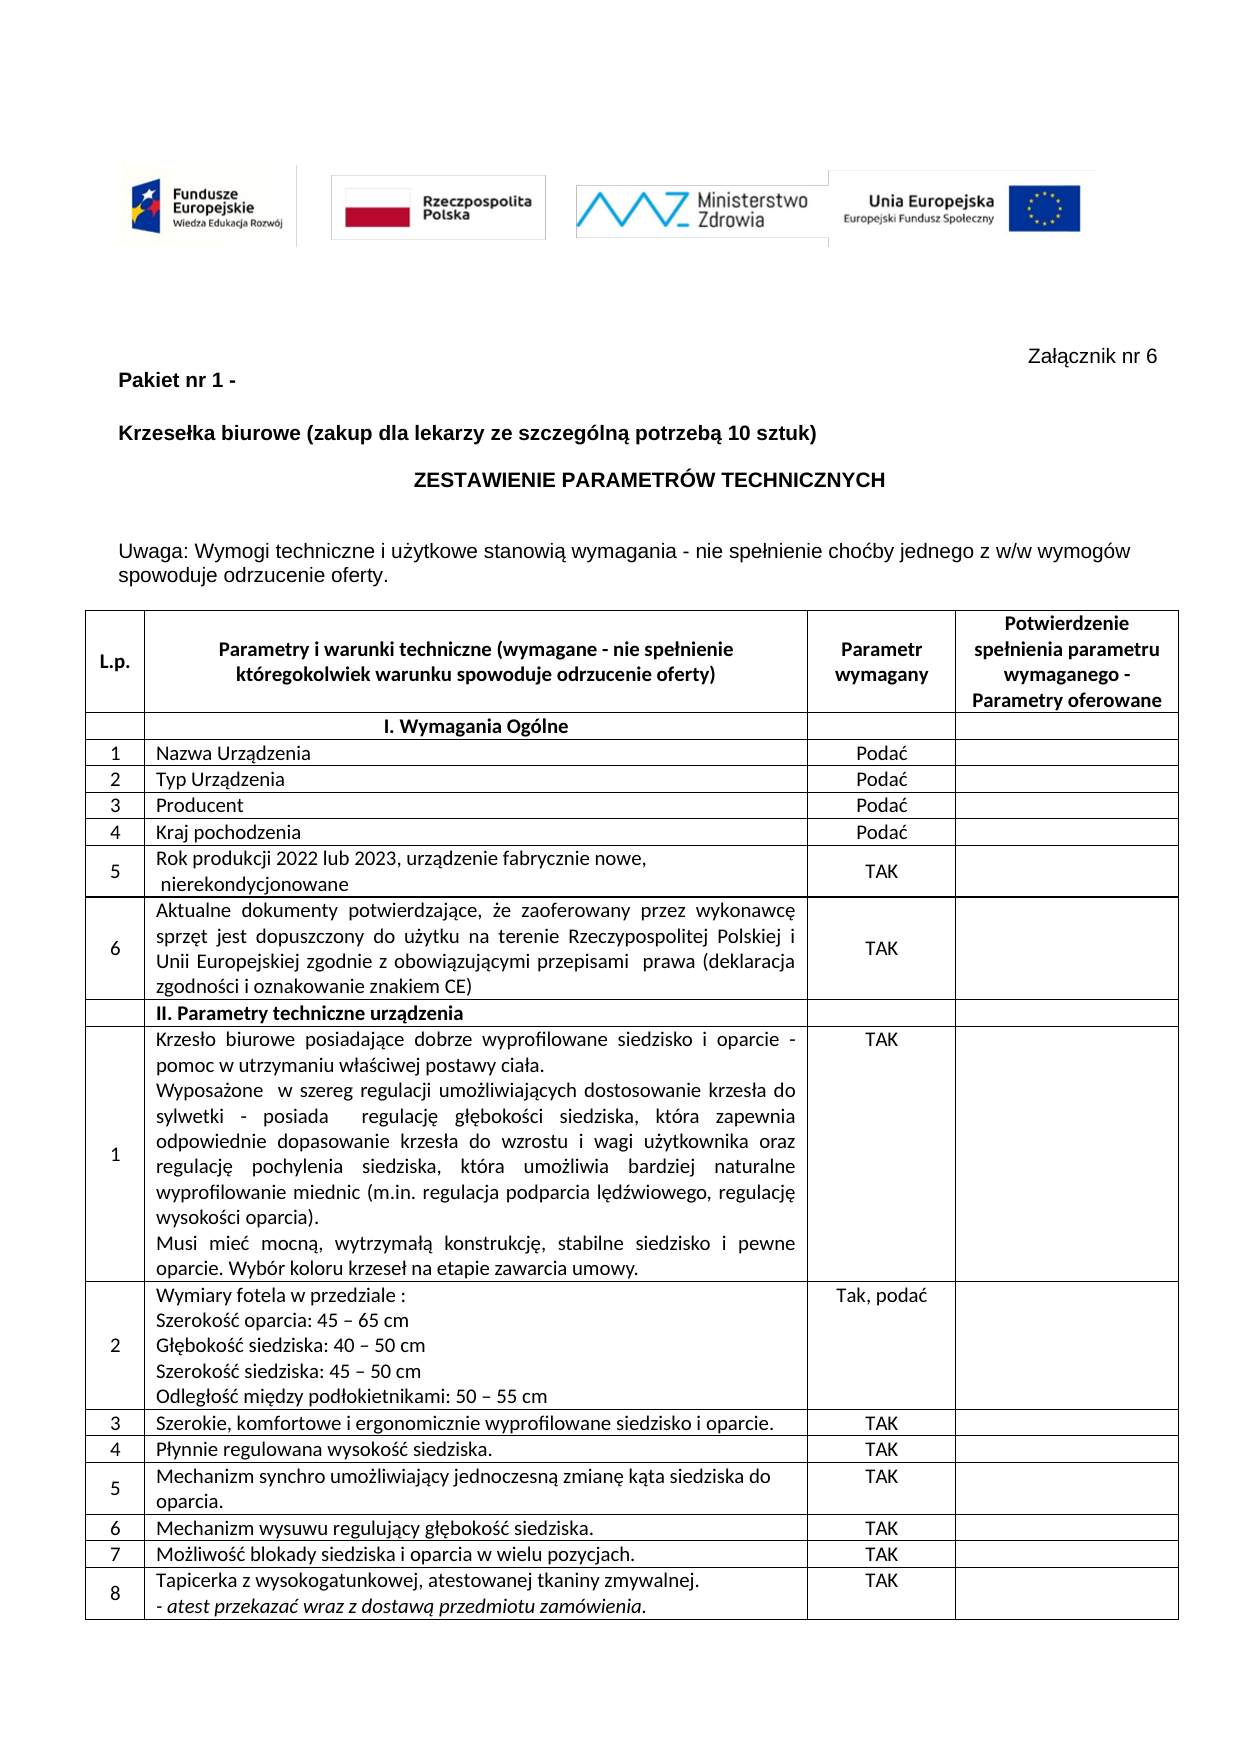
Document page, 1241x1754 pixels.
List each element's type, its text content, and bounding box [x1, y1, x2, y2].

table_cell 6 [86, 1515, 144, 1540]
table_cell [956, 1027, 1178, 1281]
table_cell 1 [86, 1027, 144, 1281]
table_cell [956, 793, 1178, 818]
picture [118, 165, 1096, 247]
table_cell Podać [808, 766, 955, 792]
table_cell Szerokie, komfortowe i ergonomicznie wyprofilowane siedzisko i oparcie. [145, 1410, 807, 1435]
table_cell TAK [808, 1568, 955, 1618]
table_cell [956, 740, 1178, 765]
table_cell Płynnie regulowana wysokość siedziska. [145, 1436, 807, 1462]
table_cell 4 [86, 819, 144, 844]
text Krzesełka biurowe (zakup dla lekarzy ze szczególną potrzebą 10 sztuk) [118, 420, 1157, 444]
table_cell Nazwa Urządzenia [145, 740, 807, 765]
table_cell [956, 1515, 1178, 1540]
table_cell TAK [808, 846, 955, 896]
table_cell Podać [808, 819, 955, 844]
table_cell Podać [808, 740, 955, 765]
text Załącznik nr 6 [118, 344, 1157, 368]
table_header L.p. [86, 611, 144, 712]
table_cell [956, 1282, 1178, 1409]
table_cell Podać [808, 793, 955, 818]
table_cell Aktualne dokumenty potwierdzające, że zaoferowany przez wykonawcę sprzęt jest dopuszczony do użytku na terenie Rzeczypospolitej Polskiej i Unii Europejskiej zgodnie z obowiązującymi przepisami prawa (deklaracja zgodności i oznakowanie znakiem CE) [145, 898, 807, 999]
table_cell TAK [808, 1410, 955, 1435]
text Pakiet nr 1 - [118, 368, 1157, 392]
table_cell 4 [86, 1436, 144, 1462]
table_cell [956, 819, 1178, 844]
table_cell 1 [86, 740, 144, 765]
table_cell TAK [808, 1463, 955, 1514]
table_cell 8 [86, 1568, 144, 1618]
table_cell 2 [86, 766, 144, 792]
table_cell I. Wymagania Ogólne [145, 713, 807, 739]
table_cell Mechanizm synchro umożliwiający jednoczesną zmianę kąta siedziska do oparcia. [145, 1463, 807, 1514]
table_cell TAK [808, 1436, 955, 1462]
table_cell TAK [808, 1541, 955, 1567]
table_cell TAK [808, 1027, 955, 1281]
table_cell 5 [86, 846, 144, 896]
table_header Parametr wymagany [808, 611, 955, 712]
table_cell [956, 1436, 1178, 1462]
text ZESTAWIENIE PARAMETRÓW TECHNICZNYCH [118, 468, 1157, 492]
table_cell 7 [86, 1541, 144, 1567]
table_header Parametry i warunki techniczne (wymagane - nie spełnienie któregokolwiek warunku spowoduje odrzucenie oferty) [145, 611, 807, 712]
table_cell Krzesło biurowe posiadające dobrze wyprofilowane siedzisko i oparcie - pomoc w utrzymaniu właściwej postawy ciała. Wyposażone w szereg regulacji umożliwiających dostosowanie krzesła do sylwetki - posiada regulację głębokości siedziska, która zapewnia odpowiednie dopasowanie krzesła do wzrostu i wagi użytkownika oraz regulację pochylenia siedziska, która umożliwia bardziej naturalne wyprofilowanie miednic (m.in. regulacja podparcia lędźwiowego, regulację wysokości oparcia). Musi mieć mocną, wytrzymałą konstrukcję, stabilne siedzisko i pewne oparcie. Wybór koloru krzeseł na etapie zawarcia umowy. [145, 1027, 807, 1281]
table_cell 5 [86, 1463, 144, 1514]
table_cell Mechanizm wysuwu regulujący głębokość siedziska. [145, 1515, 807, 1540]
table_cell TAK [808, 898, 955, 999]
table_cell 3 [86, 1410, 144, 1435]
table_cell [956, 1410, 1178, 1435]
table_cell [956, 1541, 1178, 1567]
table_cell [956, 713, 1178, 739]
table_cell 2 [86, 1282, 144, 1409]
table_cell [86, 1000, 144, 1026]
table_cell [86, 713, 144, 739]
table_cell Tak, podać [808, 1282, 955, 1409]
table_cell Rok produkcji 2022 lub 2023, urządzenie fabrycznie nowe, nierekondycjonowane [145, 846, 807, 896]
table_cell [808, 1000, 955, 1026]
text Uwaga: Wymogi techniczne i użytkowe stanowią wymagania - nie spełnienie choćby jednego z w/w wymogów spowoduje odrzucenie oferty. [118, 539, 1157, 587]
table_cell [956, 1568, 1178, 1618]
table_cell Tapicerka z wysokogatunkowej, atestowanej tkaniny zmywalnej. - atest przekazać wraz z dostawą przedmiotu zamówienia. [145, 1568, 807, 1618]
table_cell [808, 713, 955, 739]
table_cell [956, 898, 1178, 999]
table_cell II. Parametry techniczne urządzenia [145, 1000, 807, 1026]
table_cell [956, 1463, 1178, 1514]
table_cell TAK [808, 1515, 955, 1540]
table_cell [956, 846, 1178, 896]
table_cell [956, 766, 1178, 792]
table_cell Kraj pochodzenia [145, 819, 807, 844]
table_cell [956, 1000, 1178, 1026]
table_cell Producent [145, 793, 807, 818]
table_cell 3 [86, 793, 144, 818]
table_cell Wymiary fotela w przedziale : Szerokość oparcia: 45 – 65 cm Głębokość siedziska: 40 – 50 cm Szerokość siedziska: 45 – 50 cm Odległość między podłokietnikami: 50 – 55 cm [145, 1282, 807, 1409]
table_cell 6 [86, 898, 144, 999]
table_cell Typ Urządzenia [145, 766, 807, 792]
table_cell Możliwość blokady siedziska i oparcia w wielu pozycjach. [145, 1541, 807, 1567]
table_header Potwierdzenie spełnienia parametru wymaganego -Parametry oferowane [956, 611, 1178, 712]
